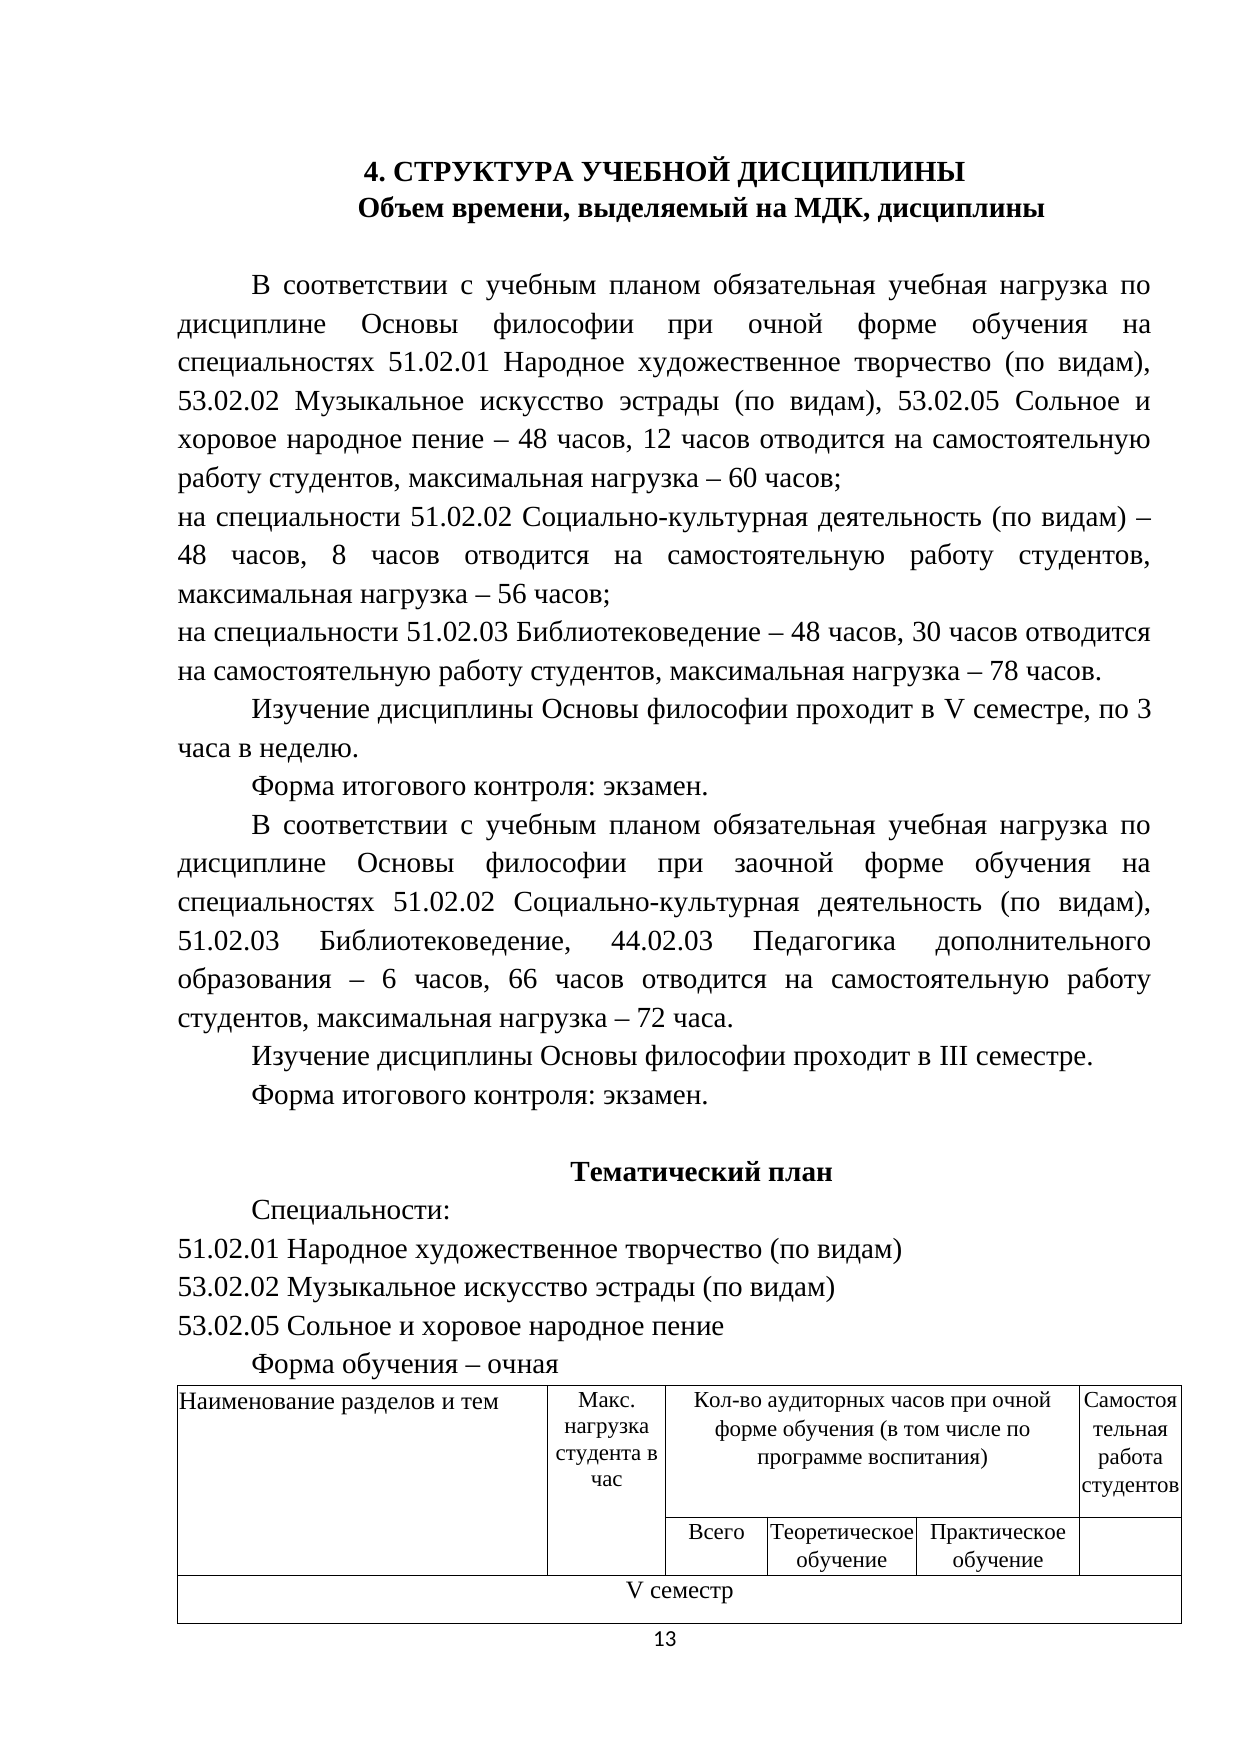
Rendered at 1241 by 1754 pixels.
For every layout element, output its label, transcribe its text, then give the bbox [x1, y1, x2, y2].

text Специальности: [177, 1192, 1152, 1226]
text Форма итогового контроля: экзамен. [177, 768, 1152, 802]
text Форма обучения – очная [177, 1347, 1152, 1380]
text 53.02.02 Музыкальное искусство эстрады (по видам) [177, 1269, 1152, 1303]
table_cell Всего [666, 1518, 767, 1574]
text 53.02.05 Сольное и хоровое народное пение [177, 1308, 1152, 1342]
text 51.02.01 Народное художественное творчество (по видам) [177, 1231, 1152, 1264]
text Изучение дисциплины Основы философии проходит в III семестре. [177, 1038, 1152, 1072]
table_cell V семестр [178, 1576, 1181, 1623]
text Тематический план [177, 1154, 1152, 1187]
text на специальности 51.02.02 Социально-культурная деятельность (по видам) – 48 часов, 8 часов отводится на самостоятельную работу студентов, максимальная нагрузка – 56 часов; [177, 499, 1152, 609]
table_cell Практическое обучение [917, 1518, 1079, 1574]
subtitle 4. СТРУКТУРА УЧЕБНОЙ ДИСЦИПЛИНЫ [177, 154, 1152, 188]
text Форма итогового контроля: экзамен. [177, 1077, 1152, 1110]
text В соответствии с учебным планом обязательная учебная нагрузка по дисциплине Основы философии при очной форме обучения на специальностях 51.02.01 Народное художественное творчество (по видам), 53.02.02 Музыкальное искусство эстрады (по видам), 53.02.05 Сольное и хоровое народное пение – 48 часов, 12 часов отводится на самостоятельную работу студентов, максимальная нагрузка – 60 часов; [177, 267, 1152, 494]
table_header Наименование разделов и тем [178, 1386, 547, 1574]
text В соответствии с учебным планом обязательная учебная нагрузка по дисциплине Основы философии при заочной форме обучения на специальностях 51.02.02 Социально-культурная деятельность (по видам), 51.02.03 Библиотековедение, 44.02.03 Педагогика дополнительного образования – 6 часов, 66 часов отводится на самостоятельную работу студентов, максимальная нагрузка – 72 часа. [177, 807, 1152, 1033]
text Объем времени, выделяемый на МДК, дисциплины [177, 190, 1152, 224]
text Изучение дисциплины Основы философии проходит в V семестре, по 3 часа в неделю. [177, 691, 1152, 763]
table_header Кол-во аудиторных часов при очной форме обучения (в том числе по программе воспитания) [666, 1386, 1079, 1517]
text на специальности 51.02.03 Библиотековедение – 48 часов, 30 часов отводится на самостоятельную работу студентов, максимальная нагрузка – 78 часов. [177, 614, 1152, 686]
table_cell [1080, 1518, 1181, 1574]
table_cell Теоретическое обучение [768, 1518, 916, 1574]
table_header Макс. нагрузка студента в час [548, 1386, 665, 1574]
table_header Самостоятельная работа студентов [1080, 1386, 1181, 1517]
